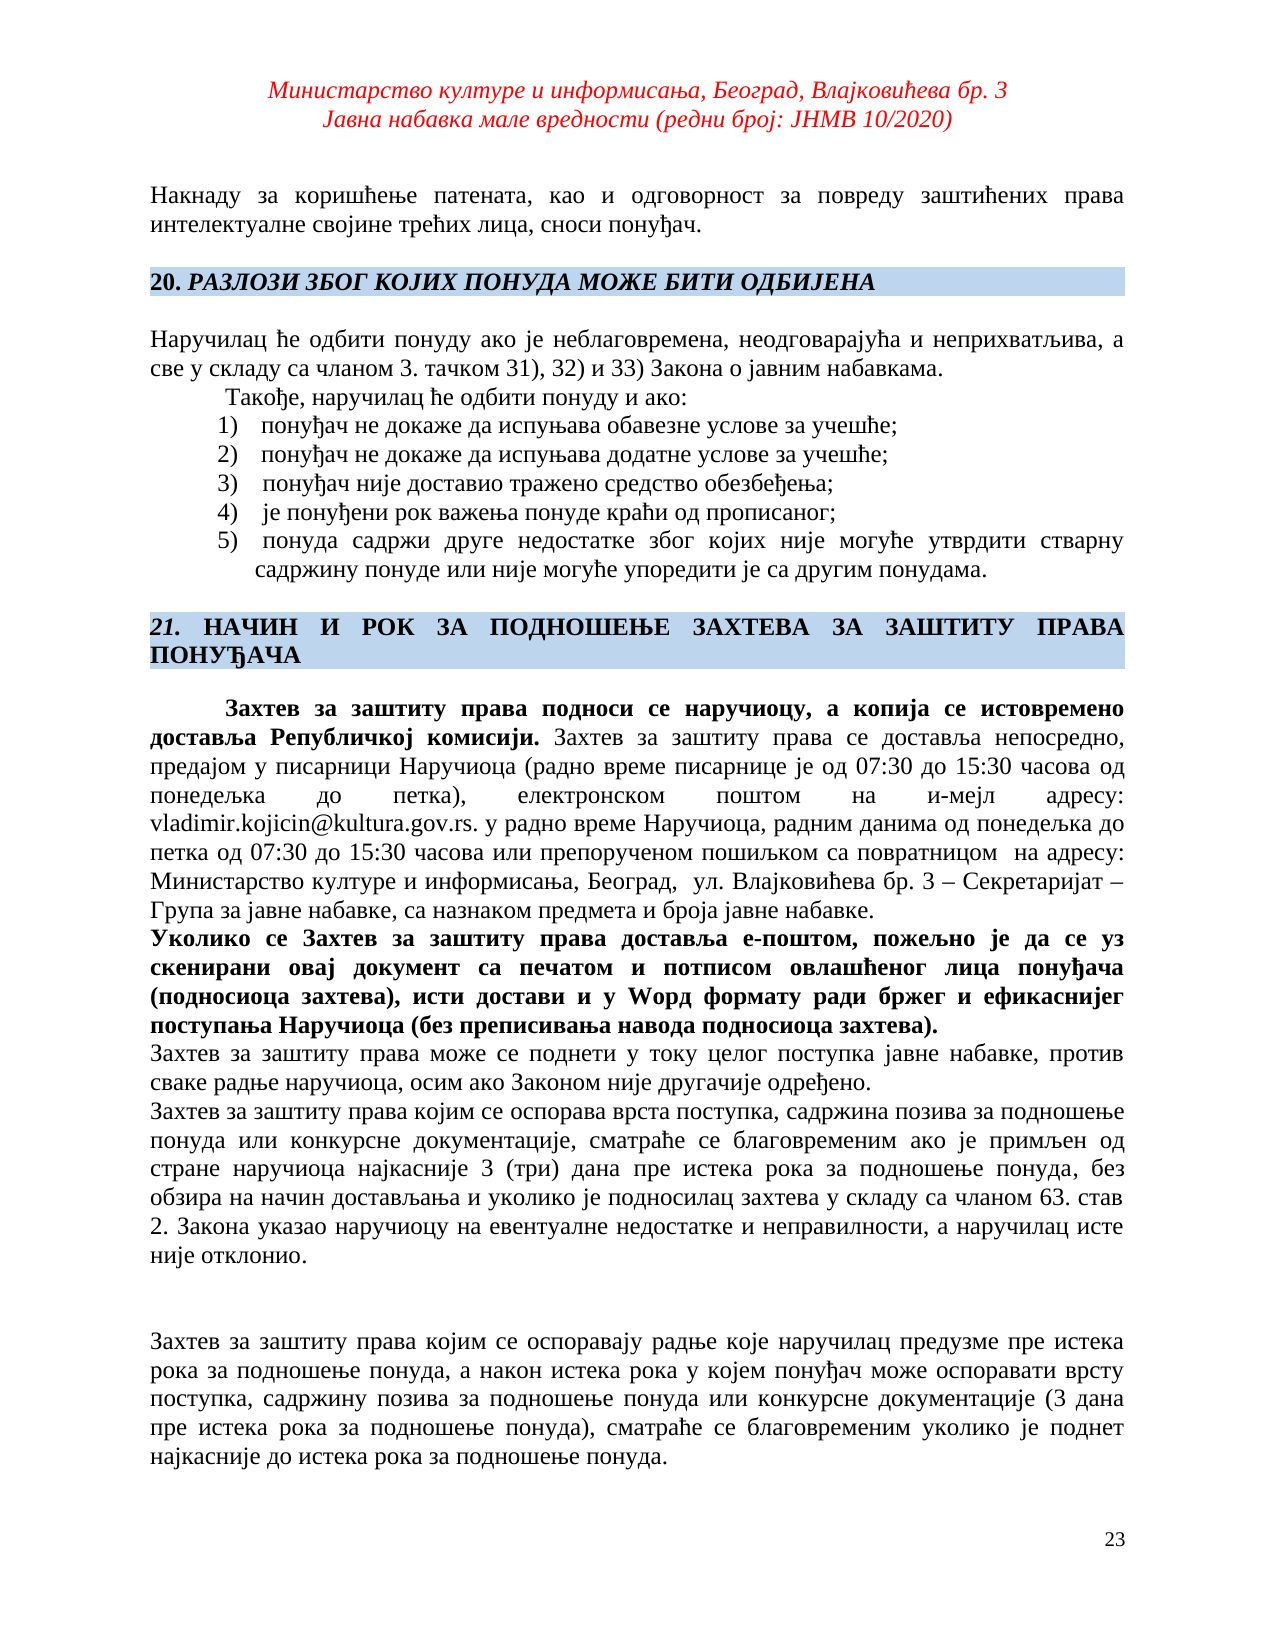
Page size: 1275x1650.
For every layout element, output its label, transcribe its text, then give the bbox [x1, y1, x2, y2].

text Захтев за заштиту права подноси се наручиоцу, а копија се истовремено доставља Републичкој комисији. Захтев за заштиту права се доставља непосредно, предајом у писарници Наручиоца (радно време писарнице је од 07:30 до 15:30 часова од понедељка до петка), електронском поштом на и-мејл адресу: vladimir.kojicin@kultura.gov.rs. у радно време Наручиоца, радним данима од понедељка до петка од 07:30 до 15:30 часова или препорученом пошиљком са повратницом на адресу: Министарство културе и информисања, Београд, ул. Влајковићева бр. 3 – Секретаријат – Група за јавне набавке, са назнаком предмета и броја јавне набавке. [150, 693, 1125, 923]
list понуђач није доставио тражено средство обезбеђења; [217, 468, 1125, 497]
text Накнаду за коришћење патената, као и одговорност за повреду заштићених права интелектуалне својине трећих лица, сноси понуђач. [150, 181, 1125, 238]
text Уколико се Захтев за заштиту права доставља е-поштом, пожељно је да се уз скенирани овај документ са печатом и потписом овлашћеног лица понуђача (подносиоца захтева), исти достави и у Wорд формату ради бржег и ефикаснијег поступања Наручиоца (без преписивања навода подносиоца захтева). [150, 923, 1125, 1038]
text Наручилац ће одбити понуду ако је неблаговремена, неодговарајућа и неприхватљива, а све у складу са чланом 3. тачком 31), 32) и 33) Закона о јавним набавкама. [150, 324, 1125, 382]
text Захтев за заштиту права којим се оспорава врста поступка, садржина позива за подношење понуда или конкурсне документације, сматраће се благовременим ако је примљен од стране наручиоца најкасније 3 (три) дана пре истека рока за подношење понуда, без обзира на начин достављања и уколико је подносилац захтева у складу са чланом 63. став 2. Закона указао наручиоцу на евентуалне недостатке и неправилности, а наручилац исте није отклонио. [150, 1096, 1125, 1268]
text Такође, наручилац ће одбити понуду и ако: [150, 382, 1125, 411]
text 21. НАЧИН И РОК ЗА ПОДНОШЕЊЕ ЗАХТЕВА ЗА ЗАШТИТУ ПРАВА ПОНУЂАЧА [150, 612, 1125, 669]
text Захтев за заштиту права којим се оспоравају радње које наручилац предузме пре истека рока за подношење понуда, а након истека рока у којем понуђач може оспоравати врсту поступка, садржину позива за подношење понуда или конкурсне документације (3 дана пре истека рока за подношење понуда), сматраће се благовременим уколико је поднет најкасније до истека рока за подношење понуда. [150, 1326, 1125, 1470]
list понуђач не докаже да испуњава обавезне услове за учешће; [217, 411, 1125, 439]
list је понуђени рок важења понуде краћи од прописаног; [217, 497, 1125, 526]
text 20. РАЗЛОЗИ ЗБОГ КОЈИХ ПОНУДА МОЖЕ БИТИ ОДБИЈЕНА [150, 267, 1125, 296]
list понуђач не докаже да испуњава додатне услове за учешће; [217, 439, 1125, 468]
text Захтев за заштиту права може се поднети у току целог поступка јавне набавке, против сваке радње наручиоца, осим ако Законом није другачије одређено. [150, 1038, 1125, 1096]
list понуда садржи друге недостатке због којих није могуће утврдити стварну садржину понуде или није могуће упоредити је са другим понудама. [217, 526, 1125, 583]
